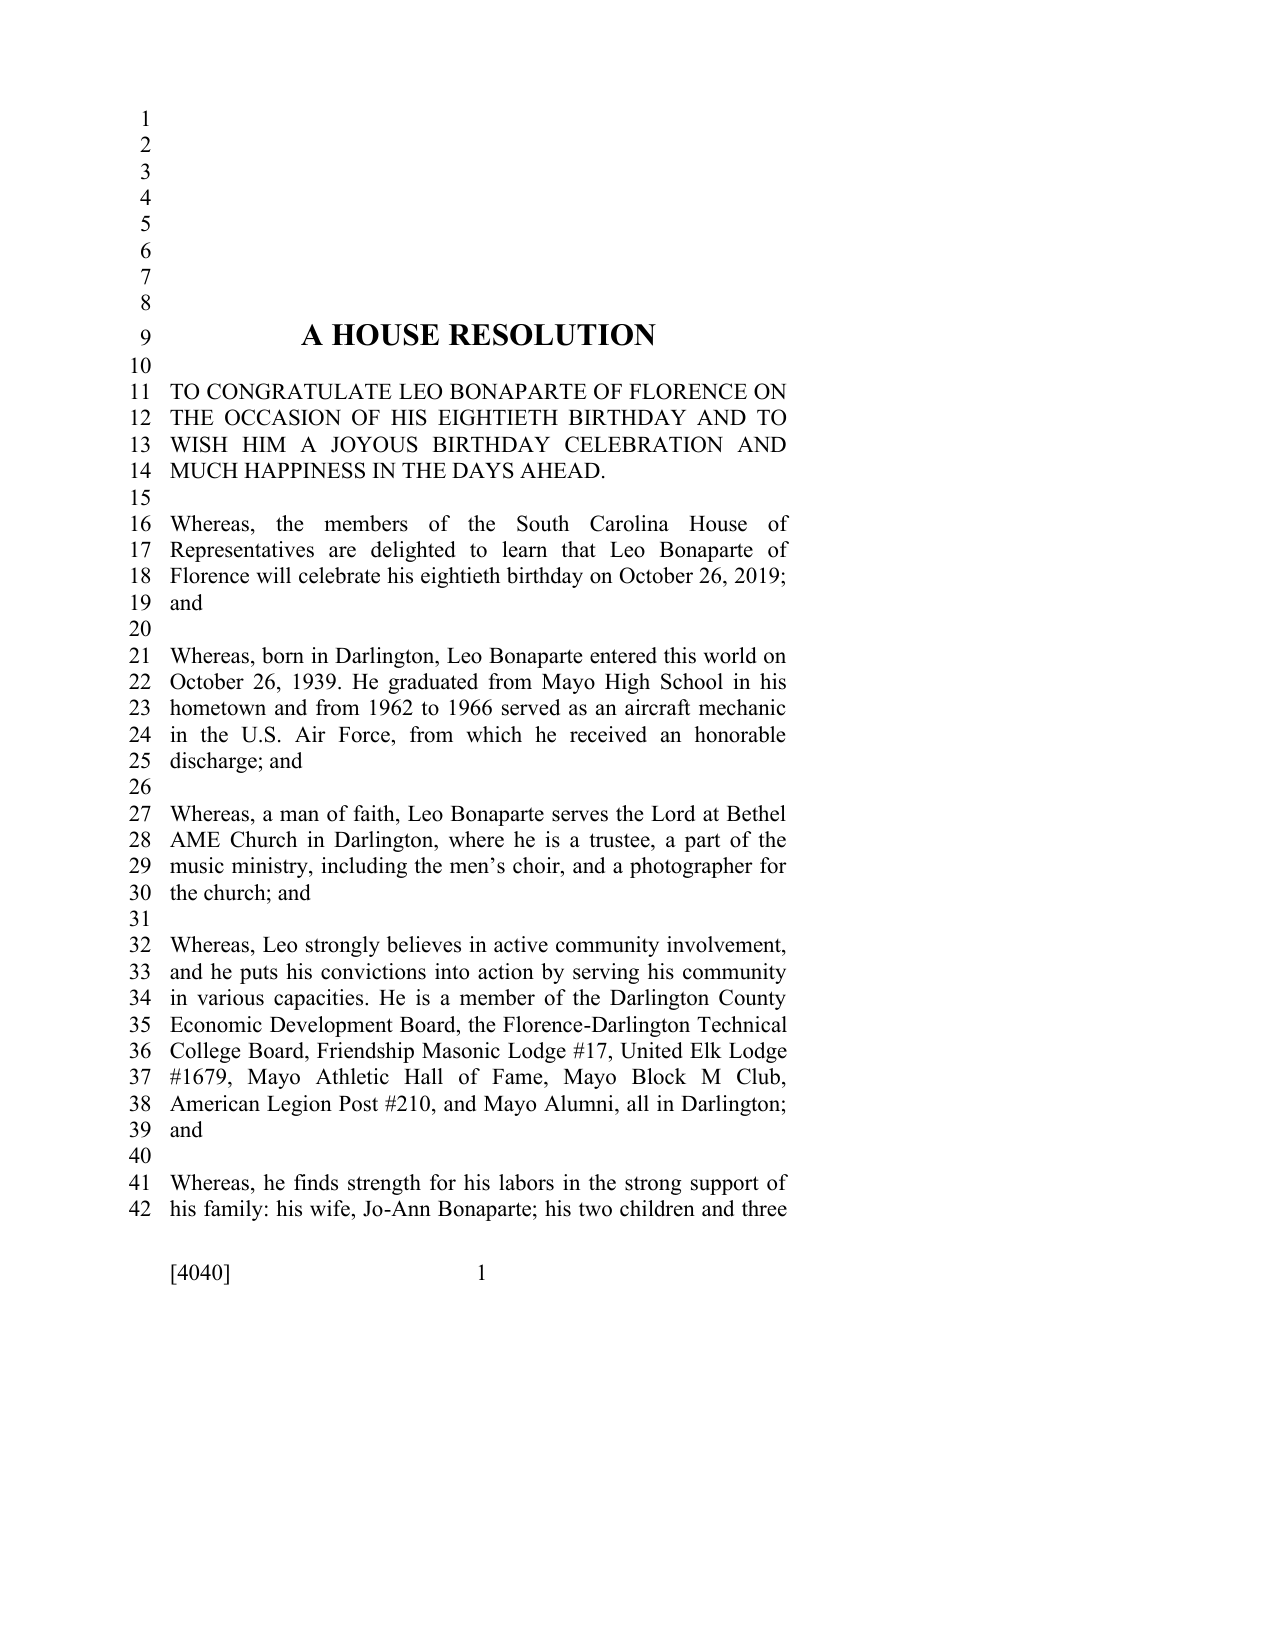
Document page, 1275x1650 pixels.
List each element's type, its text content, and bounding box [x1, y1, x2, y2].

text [169, 1169, 787, 1221]
text Whereas, Leo strongly believes in active community involvement, and he puts his convictions into action by serving his community in various capacities. He is a member of the Darlington County Economic Development Board, the Florence-Darlington Technical College Board, Friendship Masonic Lodge #17, United Elk Lodge #1679, Mayo Athletic Hall of Fame, Mayo Block M Club, American Legion Post #210, and Mayo Alumni, all in Darlington; and [169, 932, 787, 1142]
text A HOUSE RESOLUTION [169, 316, 787, 352]
text TO CONGRATULATE LEO BONAPARTE OF FLORENCE ON THE OCCASION OF HIS EIGHTIETH BIRTHDAY AND TO WISH HIM A JOYOUS BIRTHDAY CELEBRATION AND MUCH HAPPINESS IN THE DAYS AHEAD. [169, 378, 787, 483]
text Whereas, the members of the South Carolina House of Representatives are delighted to learn that Leo Bonaparte of Florence will celebrate his eightieth birthday on October 26, 2019; and [169, 510, 787, 615]
text Whereas, a man of faith, Leo Bonaparte serves the Lord at Bethel AME Church in Darlington, where he is a trustee, a part of the music ministry, including the men’s choir, and a photographer for the church; and [169, 800, 787, 905]
text Whereas, born in Darlington, Leo Bonaparte entered this world on October 26, 1939. He graduated from Mayo High School in his hometown and from 1962 to 1966 served as an aircraft mechanic in the U.S. Air Force, from which he received an honorable discharge; and [169, 642, 787, 773]
